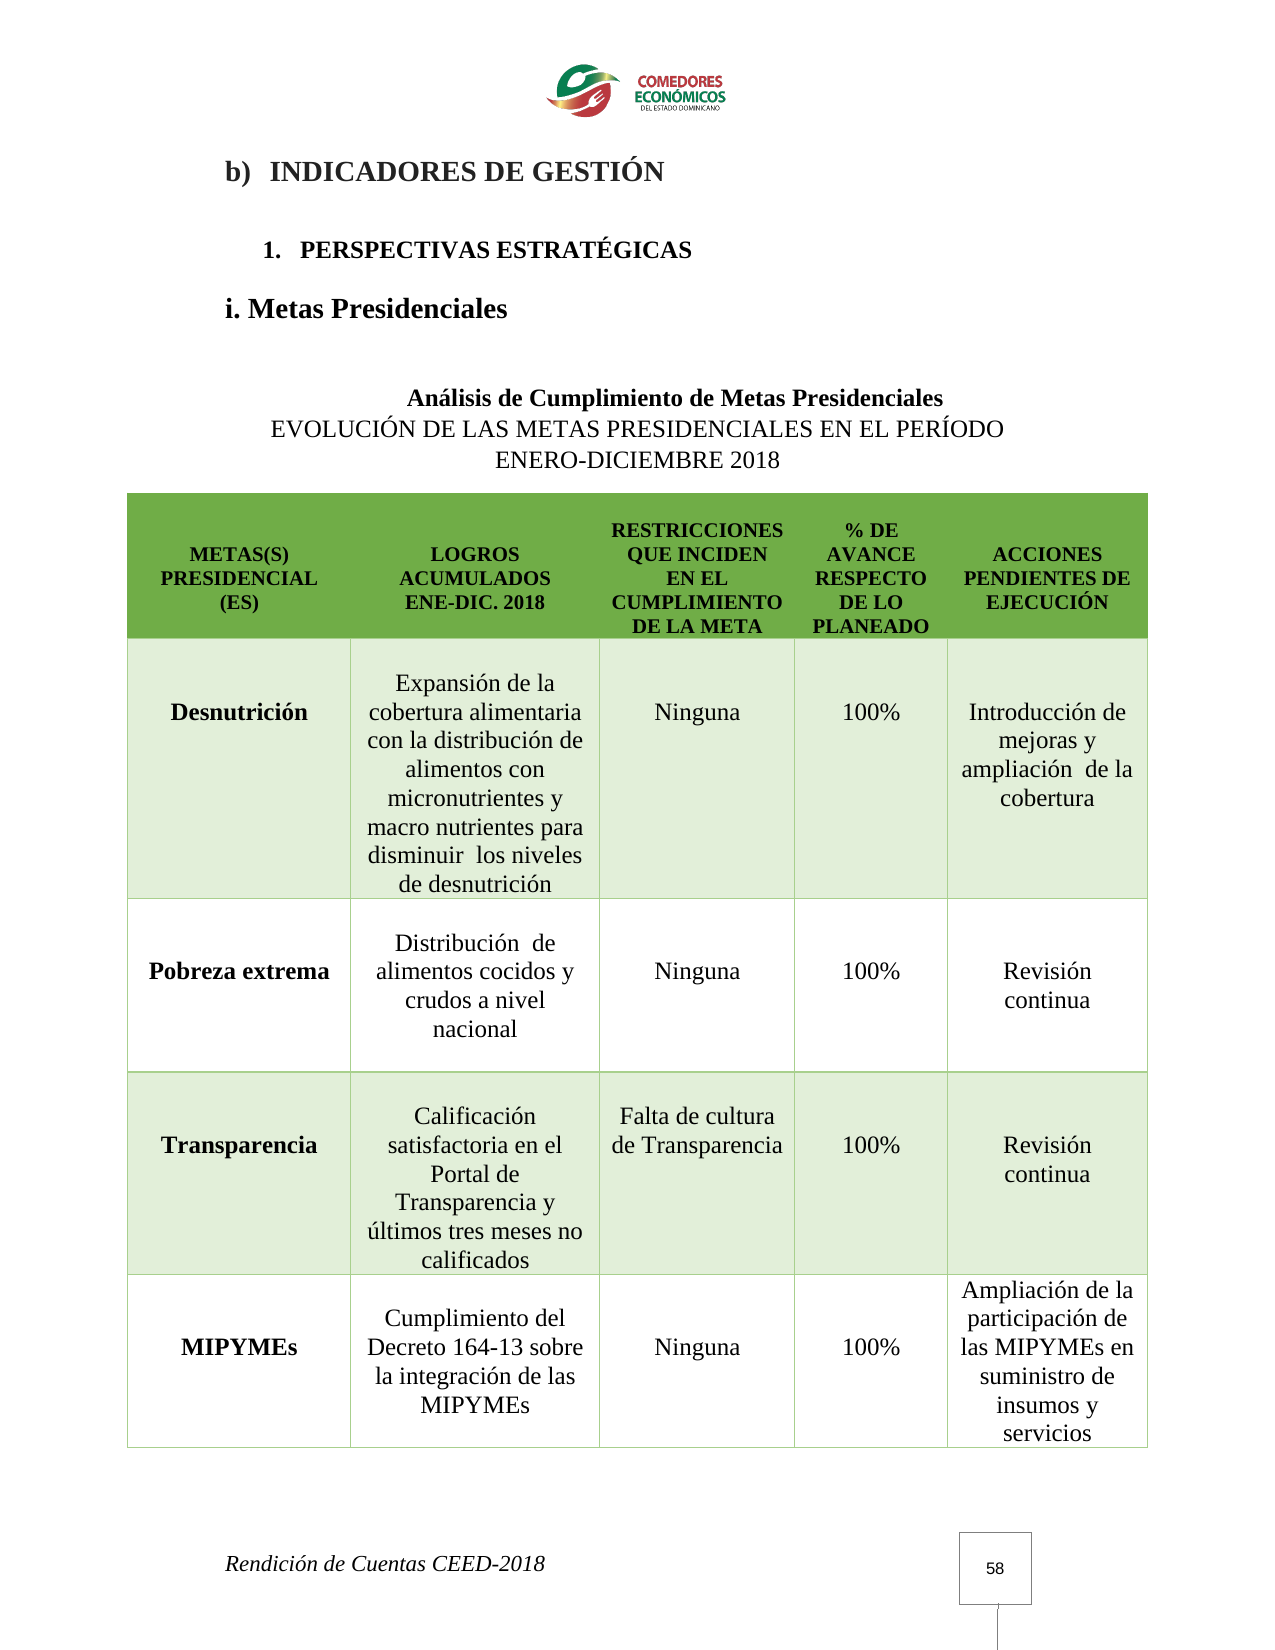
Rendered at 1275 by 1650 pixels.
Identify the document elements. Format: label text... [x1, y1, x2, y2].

table_header ACCIONES PENDIENTES DE EJECUCIÓN [948, 494, 1147, 638]
table_cell MIPYMEs [128, 1275, 350, 1447]
subtitle PERSPECTIVAS ESTRATÉGICAS [262, 235, 1050, 264]
picture [629, 71, 730, 116]
table_cell Revisión continua [948, 899, 1147, 1071]
table_cell Calificación satisfactoria en el Portal de Transparencia y últimos tres meses no calificados [351, 1073, 599, 1274]
text Análisis de Cumplimiento de Metas Presidenciales [300, 383, 1050, 412]
table_cell Ninguna [600, 1275, 794, 1447]
table_cell Falta de cultura de Transparencia [600, 1073, 794, 1274]
picture [545, 61, 621, 119]
table_cell 100% [795, 639, 947, 898]
table_header RESTRICCIONES QUE INCIDEN EN EL CUMPLIMIENTO DE LA META [600, 494, 794, 638]
table_cell Introducción de mejoras y ampliación de la cobertura [948, 639, 1147, 898]
table_cell Desnutrición [128, 639, 350, 898]
table_header METAS(S) PRESIDENCIAL (ES) [128, 494, 350, 638]
table_cell 100% [795, 899, 947, 1071]
text i. Metas Presidenciales [225, 291, 1050, 325]
table_cell Ampliación de la participación de las MIPYMEs en suministro de insumos y servicios [948, 1275, 1147, 1447]
table_cell Revisión continua [948, 1073, 1147, 1274]
table_cell Distribución de alimentos cocidos y crudos a nivel nacional [351, 899, 599, 1071]
table_cell Cumplimiento del Decreto 164-13 sobre la integración de las MIPYMEs [351, 1275, 599, 1447]
table_header LOGROS ACUMULADOS ENE-DIC. 2018 [351, 494, 599, 638]
table_cell Ninguna [600, 639, 794, 898]
table_cell Pobreza extrema [128, 899, 350, 1071]
table_cell Expansión de la cobertura alimentaria con la distribución de alimentos con micronutrientes y macro nutrientes para disminuir los niveles de desnutrición [351, 639, 599, 898]
table_header % DE AVANCE RESPECTO DE LO PLANEADO [795, 494, 947, 638]
subtitle INDICADORES DE GESTIÓN [225, 154, 1050, 188]
table_cell Ninguna [600, 899, 794, 1071]
text EVOLUCIÓN DE LAS METAS PRESIDENCIALES EN EL PERÍODO ENERO-DICIEMBRE 2018 [225, 414, 1050, 474]
table_cell 100% [795, 1073, 947, 1274]
table_cell Transparencia [128, 1073, 350, 1274]
table_cell 100% [795, 1275, 947, 1447]
